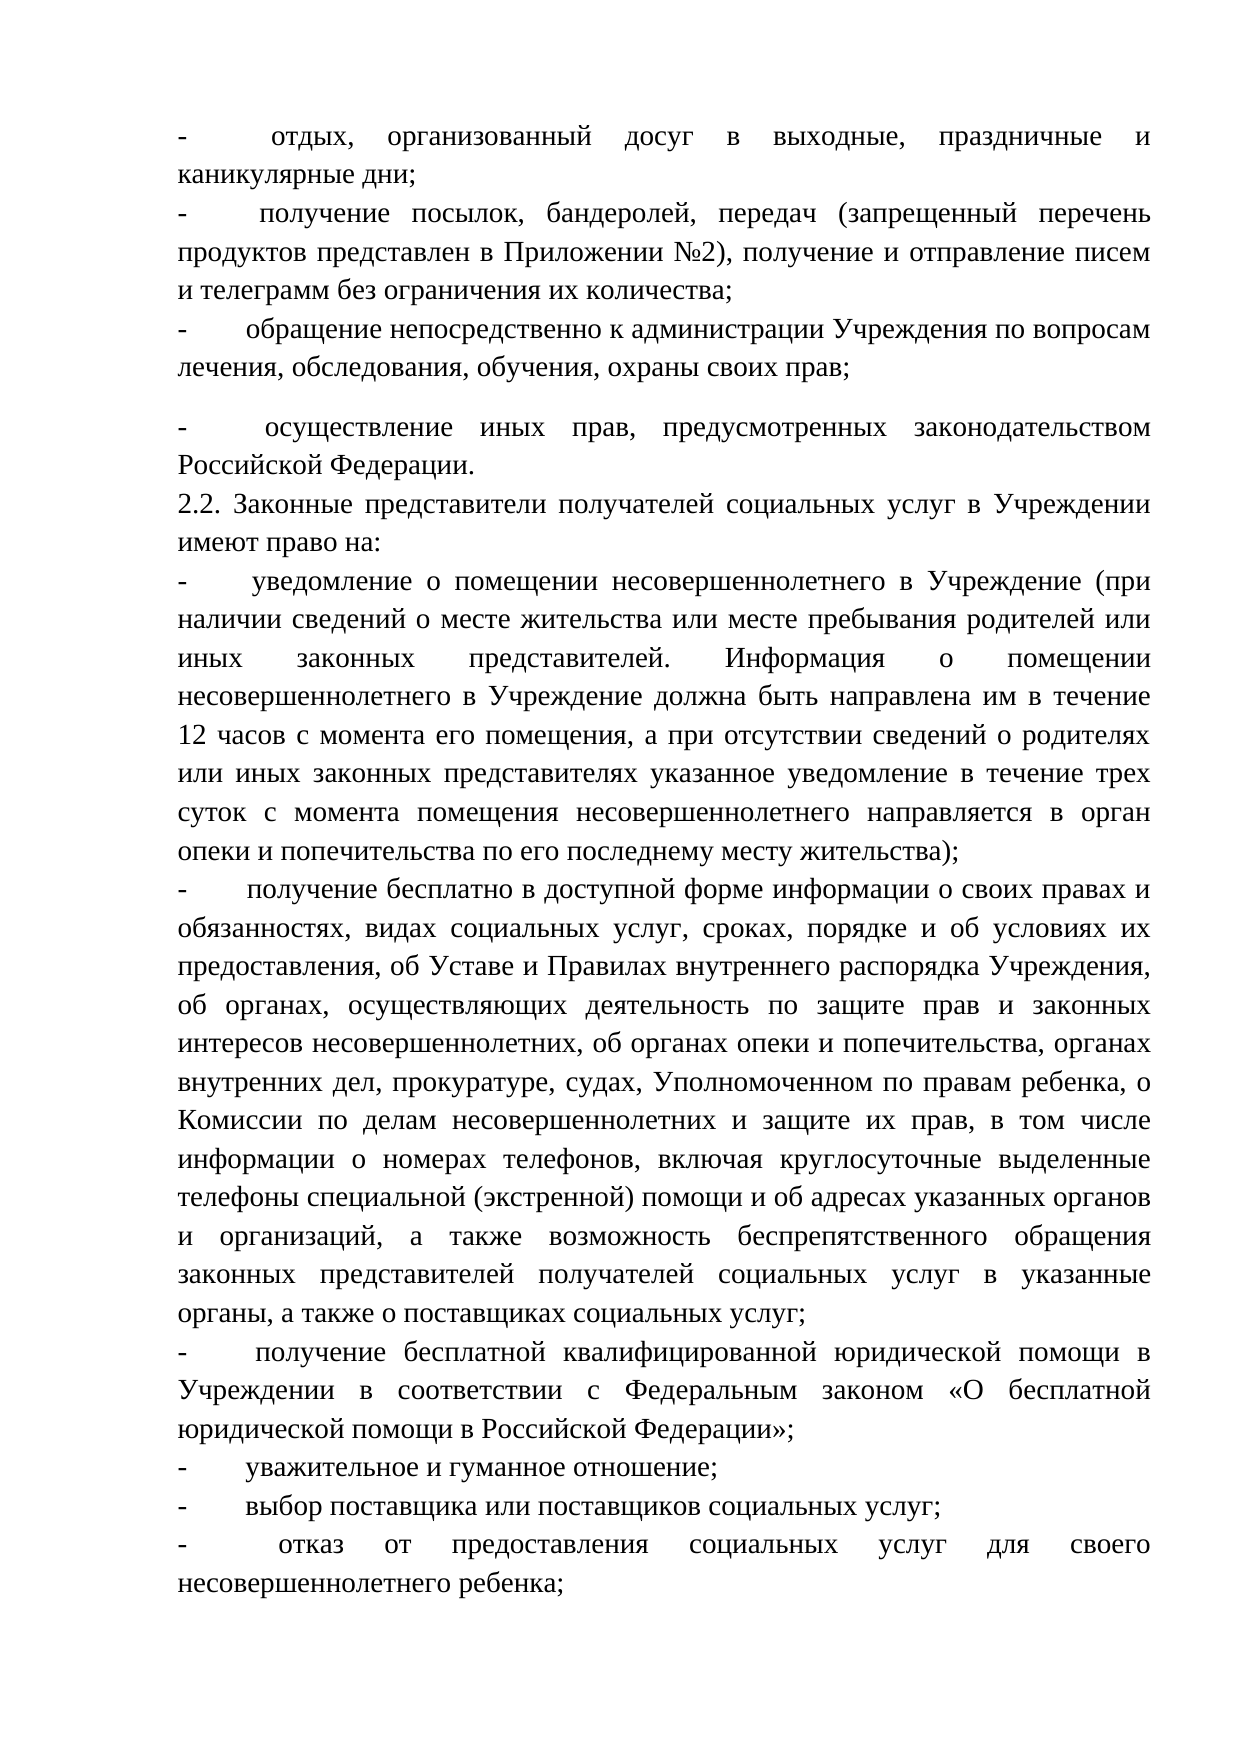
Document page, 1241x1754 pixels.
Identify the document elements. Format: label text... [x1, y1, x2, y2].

text - отказ от предоставления социальных услуг для своего несовершеннолетнего ребенка; [177, 1526, 1152, 1598]
text - осуществление иных прав, предусмотренных законодательством Российской Федерации. [177, 409, 1152, 481]
text - уведомление о помещении несовершеннолетнего в Учреждение (при наличии сведений о месте жительства или месте пребывания родителей или иных законных представителей. Информация о помещении несовершеннолетнего в Учреждение должна быть направлена им в течение 12 часов с момента его помещения, а при отсутствии сведений о родителях или иных законных представителях указанное уведомление в течение трех суток с момента помещения несовершеннолетнего направляется в орган опеки и попечительства по его последнему месту жительства); [177, 563, 1152, 866]
text - уважительное и гуманное отношение; [177, 1449, 1152, 1483]
text - отдых, организованный досуг в выходные, праздничные и каникулярные дни; [177, 118, 1152, 190]
text - обращение непосредственно к администрации Учреждения по вопросам лечения, обследования, обучения, охраны своих прав; [177, 311, 1152, 383]
text 2.2. Законные представители получателей социальных услуг в Учреждении имеют право на: [177, 486, 1152, 558]
text - получение посылок, бандеролей, передач (запрещенный перечень продуктов представлен в Приложении №2), получение и отправление писем и телеграмм без ограничения их количества; [177, 195, 1152, 306]
text - получение бесплатно в доступной форме информации о своих правах и обязанностях, видах социальных услуг, сроках, порядке и об условиях их предоставления, об Уставе и Правилах внутреннего распорядка Учреждения, об органах, осуществляющих деятельность по защите прав и законных интересов несовершеннолетних, об органах опеки и попечительства, органах внутренних дел, прокуратуре, судах, Уполномоченном по правам ребенка, о Комиссии по делам несовершеннолетних и защите их прав, в том числе информации о номерах телефонов, включая круглосуточные выделенные телефоны специальной (экстренной) помощи и об адресах указанных органов и организаций, а также возможность беспрепятственного обращения законных представителей получателей социальных услуг в указанные органы, а также о поставщиках социальных услуг; [177, 871, 1152, 1329]
text - выбор поставщика или поставщиков социальных услуг; [177, 1488, 1152, 1521]
text - получение бесплатной квалифицированной юридической помощи в Учреждении в соответствии с Федеральным законом «О бесплатной юридической помощи в Российской Федерации»; [177, 1334, 1152, 1444]
